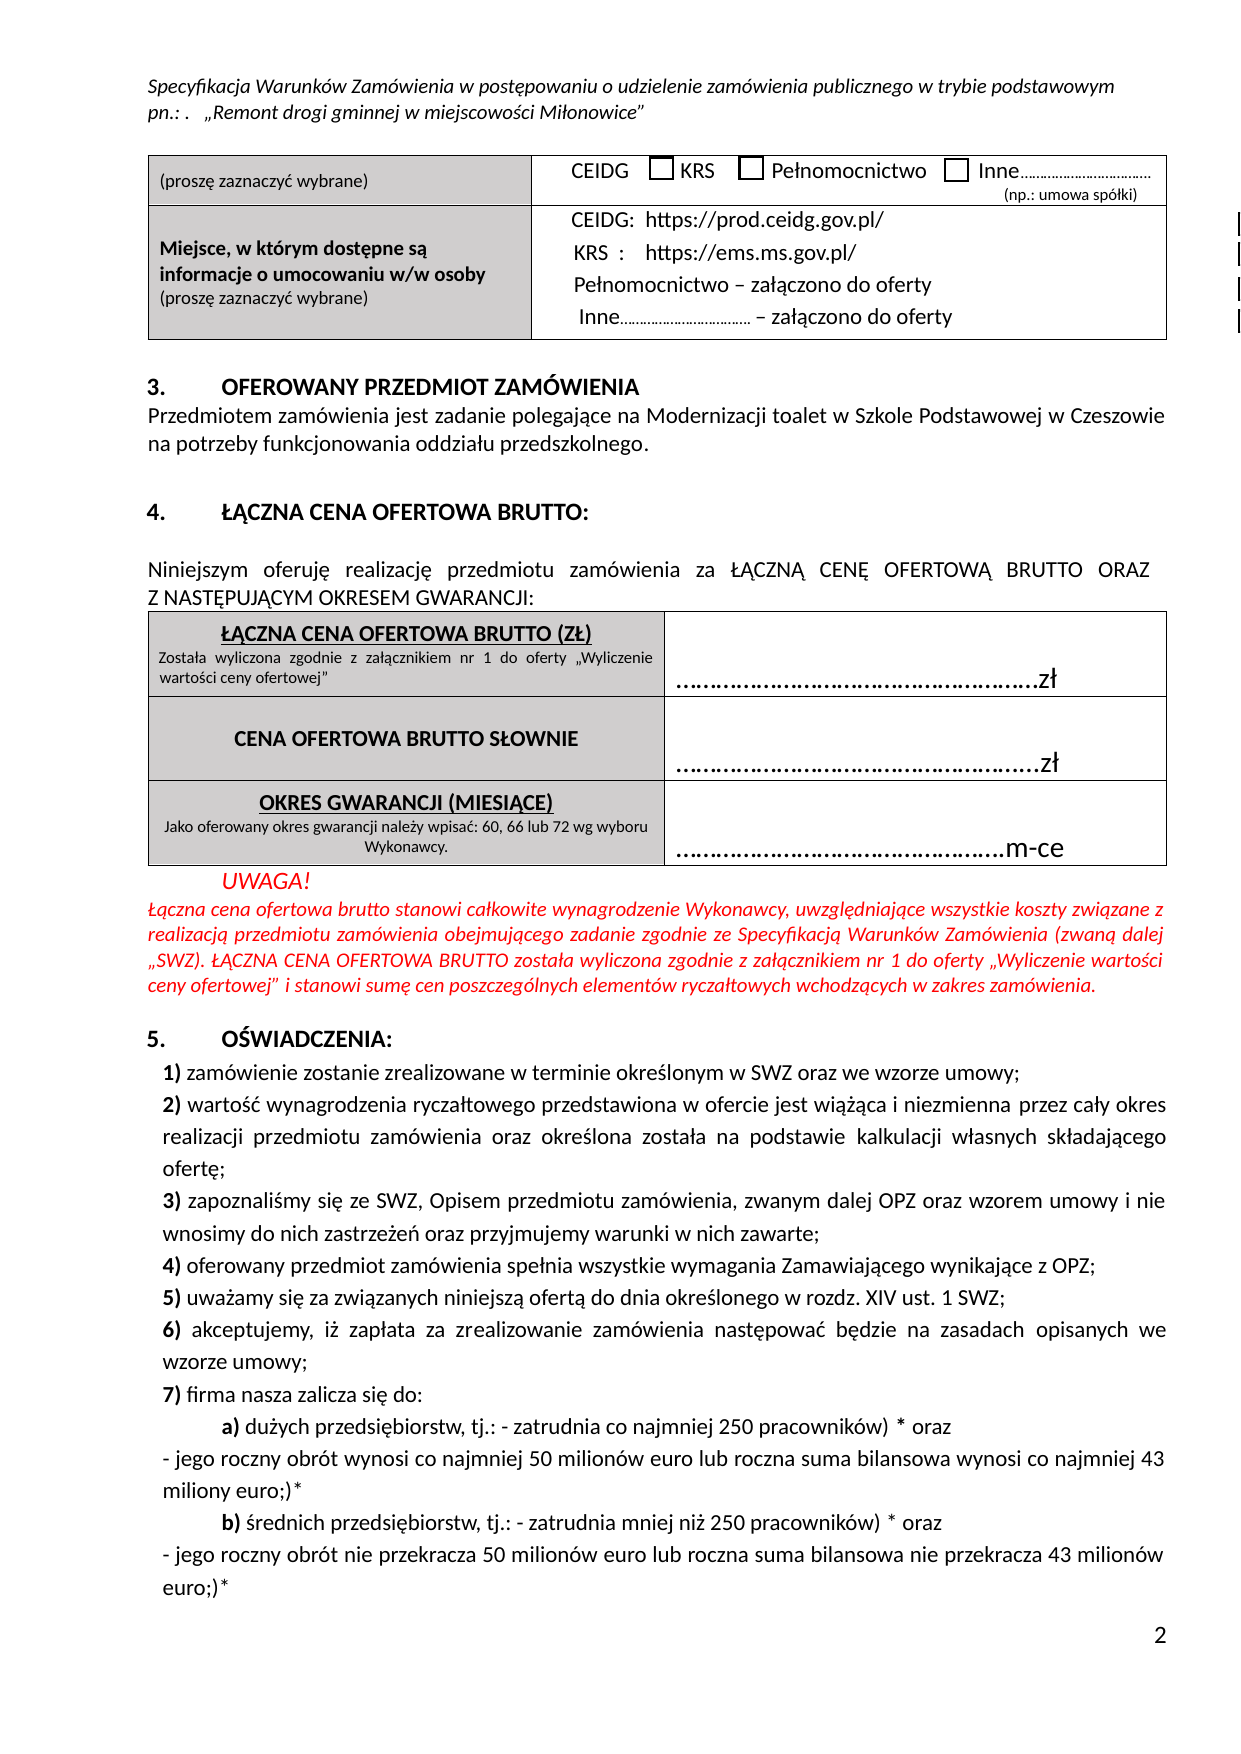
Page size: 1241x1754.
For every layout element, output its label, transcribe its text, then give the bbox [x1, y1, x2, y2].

table_cell ………………………………………….m-ce [665, 781, 1166, 864]
text 5) uważamy się za związanych niniejszą ofertą do dnia określonego w rozdz. XIV ust. 1 SWZ; [162, 1283, 1167, 1311]
table_cell Miejsce, w którym dostępne są informacje o umocowaniu w/w osoby (proszę zaznaczyć wybrane) [149, 206, 531, 339]
table_cell CEIDG: https://prod.ceidg.gov.pl/ KRS : https://ems.ms.gov.pl/ Pełnomocnictwo – załączono do oferty Inne……………………………. – załączono do oferty [532, 206, 1166, 339]
text 1) zamówienie zostanie zrealizowane w terminie określonym w SWZ oraz we wzorze umowy; [162, 1058, 1167, 1086]
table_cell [532, 156, 1166, 204]
text Łączna cena ofertowa brutto stanowi całkowite wynagrodzenie Wykonawcy, uwzględniające wszystkie koszty związane z realizacją przedmiotu zamówienia obejmującego zadanie zgodnie ze Specyfikacją Warunków Zamówienia (zwaną dalej „SWZ). ŁĄCZNA CENA OFERTOWA BRUTTO została wyliczona zgodnie z załącznikiem nr 1 do oferty „Wyliczenie wartości ceny ofertowej” i stanowi sumę cen poszczególnych elementów ryczałtowych wchodzących w zakres zamówienia. [148, 896, 1167, 998]
table_cell OKRES GWARANCJI (MIESIĄCE) Jako oferowany okres gwarancji należy wpisać: 60, 66 lub 72 wg wyboru Wykonawcy. [149, 781, 664, 864]
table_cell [149, 156, 531, 204]
text 6) akceptujemy, iż zapłata za zrealizowanie zamówienia następować będzie na zasadach opisanych we wzorze umowy; [162, 1315, 1167, 1376]
text 3) zapoznaliśmy się ze SWZ, Opisem przedmiotu zamówienia, zwanym dalej OPZ oraz wzorem umowy i nie wnosimy do nich zastrzeżeń oraz przyjmujemy warunki w nich zawarte; [162, 1187, 1167, 1247]
text - jego roczny obrót wynosi co najmniej 50 milionów euro lub roczna suma bilansowa wynosi co najmniej 43 miliony euro;)* [162, 1444, 1167, 1504]
list ŁĄCZNA CENA OFERTOWA BRUTTO: [146, 496, 1167, 527]
text Przedmiotem zamówienia jest zadanie polegające na Modernizacji toalet w Szkole Podstawowej w Czeszowie na potrzeby funkcjonowania oddziału przedszkolnego. [148, 401, 1167, 457]
text b) średnich przedsiębiorstw, tj.: - zatrudnia mniej niż 250 pracowników) * oraz [162, 1508, 1167, 1536]
table_header ………………………………………………zł [665, 612, 1166, 696]
text UWAGA! [221, 866, 1167, 896]
table_header ŁĄCZNA CENA OFERTOWA BRUTTO (ZŁ) Została wyliczona zgodnie z załącznikiem nr 1 do oferty „Wyliczenie wartości ceny ofertowej” [149, 612, 664, 696]
text - jego roczny obrót nie przekracza 50 milionów euro lub roczna suma bilansowa nie przekracza 43 milionów euro;)* [162, 1541, 1167, 1601]
text a) dużych przedsiębiorstw, tj.: - zatrudnia co najmniej 250 pracowników) * oraz [162, 1412, 1167, 1440]
list OFEROWANY PRZEDMIOT ZAMÓWIENIA [146, 371, 1167, 401]
text 4) oferowany przedmiot zamówienia spełnia wszystkie wymagania Zamawiającego wynikające z OPZ; [162, 1251, 1167, 1279]
table_cell ……………………………………………...zł [665, 697, 1166, 780]
text 7) firma nasza zalicza się do: [174, 1380, 1167, 1408]
text Niniejszym oferuję realizację przedmiotu zamówienia za ŁĄCZNĄ CENĘ OFERTOWĄ BRUTTO ORAZ Z NASTĘPUJĄCYM OKRESEM GWARANCJI: [148, 555, 1167, 611]
table_cell CENA OFERTOWA BRUTTO SŁOWNIE [149, 697, 664, 780]
list OŚWIADCZENIA: [146, 1023, 1167, 1054]
text 2) wartość wynagrodzenia ryczałtowego przedstawiona w ofercie jest wiążąca i niezmienna przez cały okres realizacji przedmiotu zamówienia oraz określona została na podstawie kalkulacji własnych składającego ofertę; [162, 1090, 1167, 1182]
